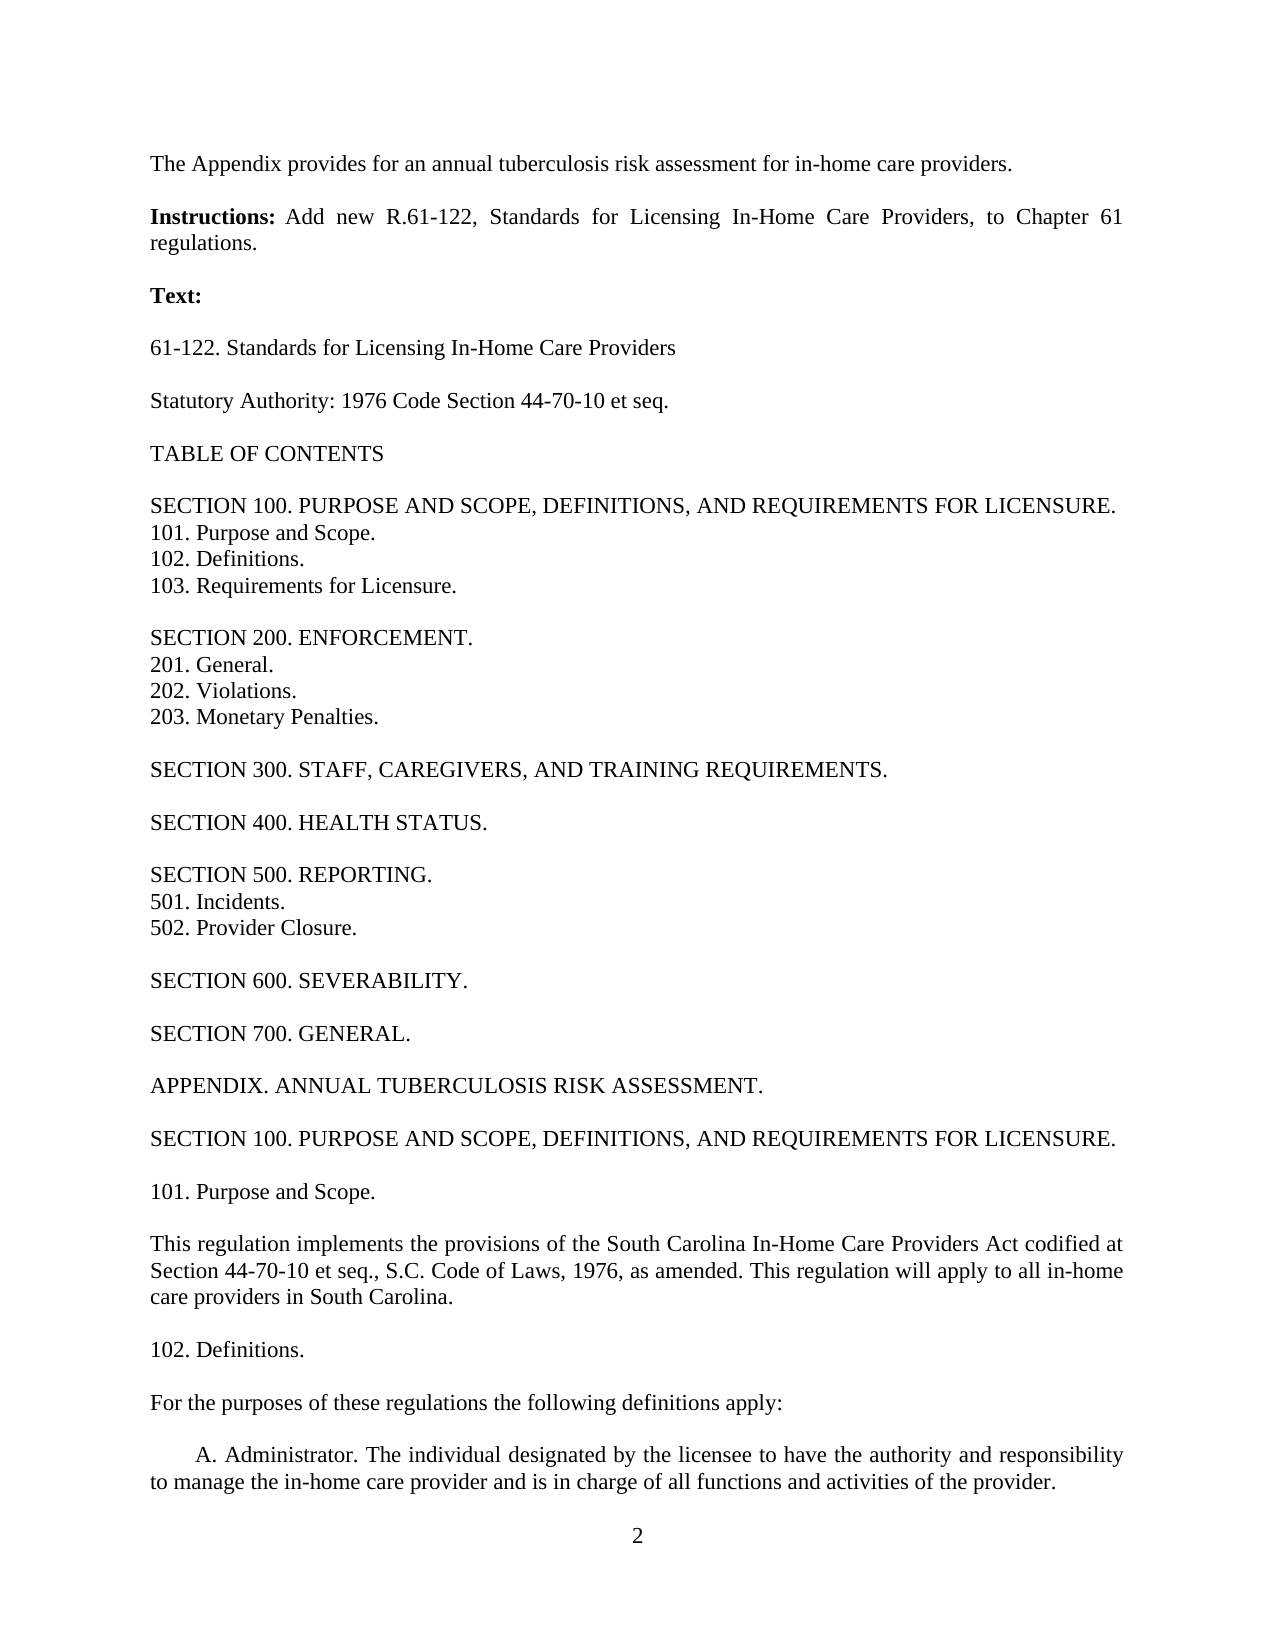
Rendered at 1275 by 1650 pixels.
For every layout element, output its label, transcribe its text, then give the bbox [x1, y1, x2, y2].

text APPENDIX. ANNUAL TUBERCULOSIS RISK ASSESSMENT. [150, 1072, 1125, 1099]
text 202. Violations. [150, 677, 1125, 703]
text 203. Monetary Penalties. [150, 703, 1125, 730]
text TABLE OF CONTENTS [150, 440, 1125, 466]
text 501. Incidents. [150, 888, 1125, 914]
text Instructions: Add new R.61-122, Standards for Licensing In-Home Care Providers, to Chapter 61 regulations. [150, 203, 1125, 255]
text SECTION 100. PURPOSE AND SCOPE, DEFINITIONS, AND REQUIREMENTS FOR LICENSURE. [150, 493, 1125, 519]
text SECTION 400. HEALTH STATUS. [150, 809, 1125, 835]
text SECTION 500. REPORTING. [150, 862, 1125, 888]
text SECTION 100. PURPOSE AND SCOPE, DEFINITIONS, AND REQUIREMENTS FOR LICENSURE. [150, 1125, 1125, 1151]
text For the purposes of these regulations the following definitions apply: [150, 1389, 1125, 1415]
text A. Administrator. The individual designated by the licensee to have the authority and responsibility to manage the in-home care provider and is in charge of all functions and activities of the provider. [150, 1441, 1125, 1494]
text SECTION 600. SEVERABILITY. [150, 967, 1125, 993]
text 102. Definitions. [150, 1336, 1125, 1362]
text 101. Purpose and Scope. [150, 519, 1125, 545]
text 101. Purpose and Scope. [150, 1178, 1125, 1204]
text SECTION 700. GENERAL. [150, 1020, 1125, 1046]
text 103. Requirements for Licensure. [150, 572, 1125, 598]
text SECTION 200. ENFORCEMENT. [150, 624, 1125, 651]
text Text: [150, 282, 1125, 308]
text 61-122. Standards for Licensing In-Home Care Providers [150, 334, 1125, 361]
text This regulation implements the provisions of the South Carolina In-Home Care Providers Act codified at Section 44-70-10 et seq., S.C. Code of Laws, 1976, as amended. This regulation will apply to all in-home care providers in South Carolina. [150, 1231, 1125, 1309]
text Statutory Authority: 1976 Code Section 44-70-10 et seq. [150, 387, 1125, 413]
text SECTION 300. STAFF, CAREGIVERS, AND TRAINING REQUIREMENTS. [150, 756, 1125, 782]
text 102. Definitions. [150, 545, 1125, 572]
text 502. Provider Closure. [150, 914, 1125, 941]
text 201. General. [150, 651, 1125, 677]
text The Appendix provides for an annual tuberculosis risk assessment for in-home care providers. [150, 150, 1125, 176]
